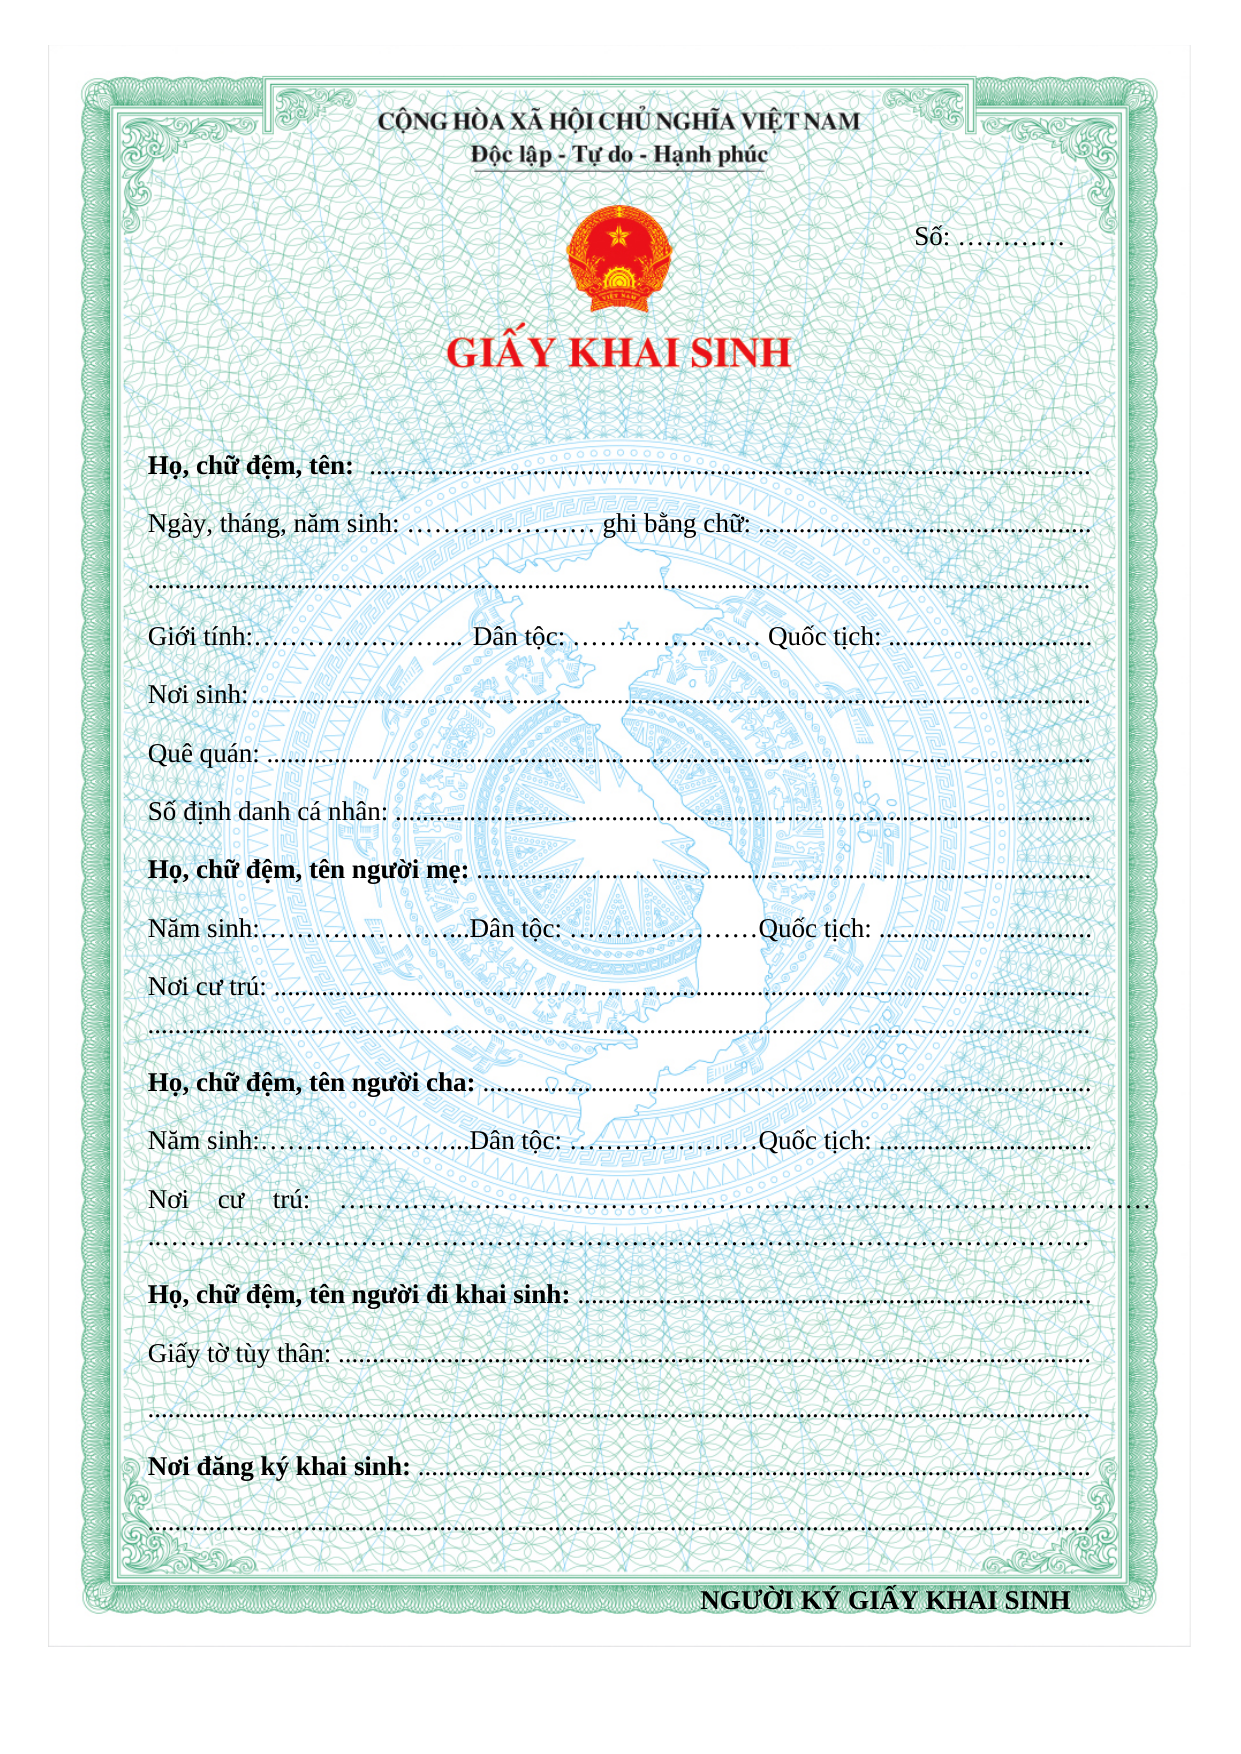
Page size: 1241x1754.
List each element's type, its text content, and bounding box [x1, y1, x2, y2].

text Họ, chữ đệm, tên người mẹ: [148, 849, 1152, 886]
table_header [148, 110, 360, 277]
text Họ, chữ đệm, tên người đi khai sinh: [148, 1274, 1152, 1311]
text Nơi cư trú: ……………………………………………………………………………… ..…………………………………………………………………………………………. [148, 1178, 1152, 1253]
text Số định danh cá nhân: [148, 791, 1152, 828]
table_header [360, 110, 903, 277]
text Họ, chữ đệm, tên: [148, 444, 1152, 482]
text Giấy tờ tùy thân: [148, 1332, 1152, 1370]
text Quê quán: [148, 732, 1152, 770]
picture [48, 45, 1191, 1647]
text Giới tính:…………………... Dân tộc: ………………… Quốc tịch: [148, 616, 1152, 653]
text Năm sinh:…………………...Dân tộc: …………………Quốc tịch: [148, 907, 1152, 945]
table_header Số: ………… [903, 110, 1128, 277]
text Nơi cư trú: [148, 966, 1152, 1041]
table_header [619, 1558, 1152, 1636]
text Năm sinh:…………………...Dân tộc: …………………Quốc tịch: [148, 1120, 1152, 1157]
text Nơi đăng ký khai sinh: [148, 1445, 1152, 1482]
text Ngày, tháng, năm sinh: ………………… ghi bằng chữ: [148, 503, 1152, 540]
text Nơi sinh: [148, 674, 1152, 711]
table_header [148, 1558, 619, 1636]
text Họ, chữ đệm, tên người cha: [148, 1061, 1152, 1099]
